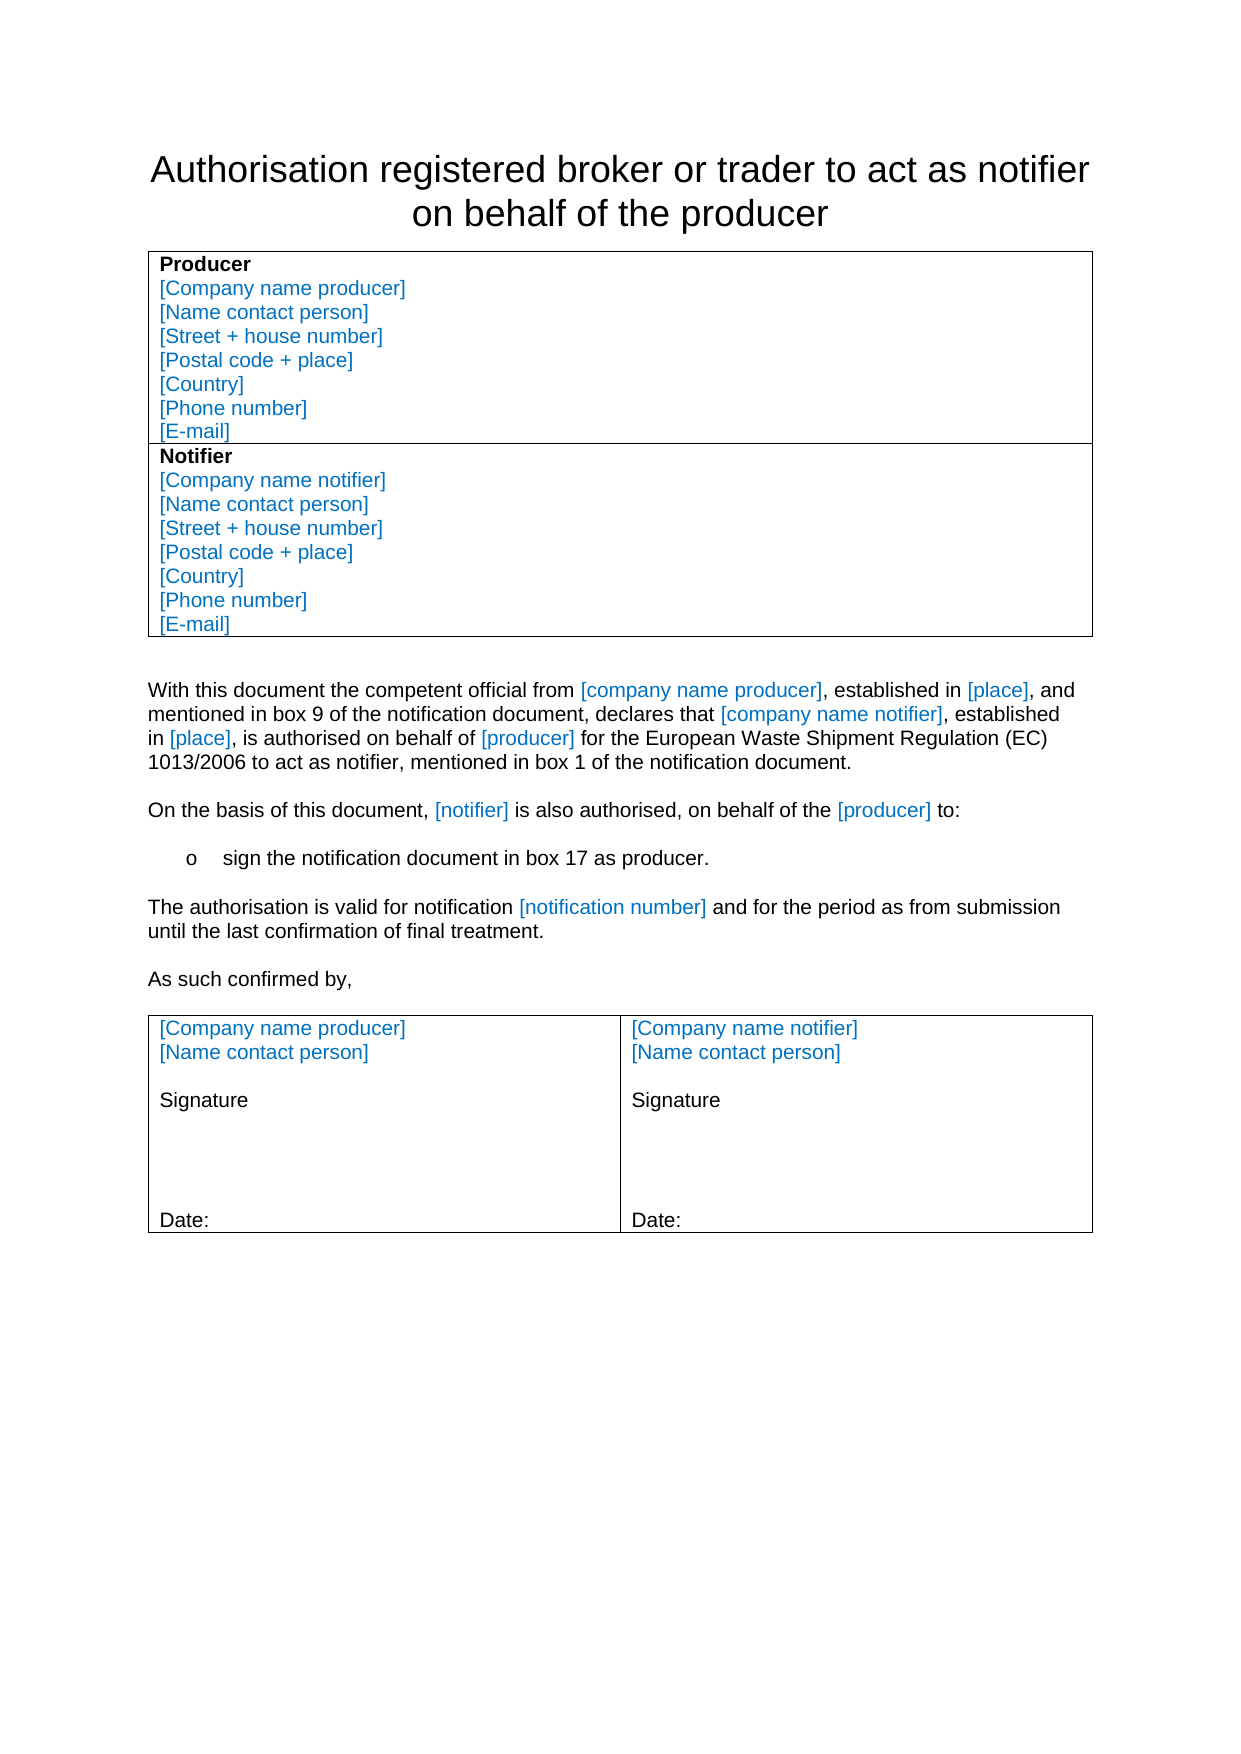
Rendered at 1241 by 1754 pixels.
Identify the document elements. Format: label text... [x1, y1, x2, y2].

text On the basis of this document, [notifier] is also authorised, on behalf of the [producer] to: [148, 797, 1077, 821]
table_header [Company name notifier] [Name contact person] Signature Date: [621, 1016, 1092, 1232]
list sign the notification document in box 17 as producer. [185, 845, 1077, 871]
table_header [Company name producer] [Name contact person] Signature Date: [149, 1016, 620, 1232]
table_header Producer [Company name producer] [Name contact person] [Street + house number] [Postal code + place] [Country] [Phone number] [E-mail] [149, 252, 1092, 443]
text With this document the competent official from [company name producer], established in [place], and mentioned in box 9 of the notification document, declares that [company name notifier], established in [place], is authorised on behalf of [producer] for the European Waste Shipment Regulation (EC) 1013/2006 to act as notifier, mentioned in box 1 of the notification document. [148, 678, 1077, 773]
table_cell Notifier [Company name notifier] [Name contact person] [Street + house number] [Postal code + place] [Country] [Phone number] [E-mail] [149, 444, 1092, 636]
text As such confirmed by, [148, 967, 1077, 991]
text The authorisation is valid for notification [notification number] and for the period as from submission until the last confirmation of final treatment. [148, 895, 1077, 943]
text Authorisation registered broker or trader to act as notifier on behalf of the producer [148, 148, 1093, 234]
